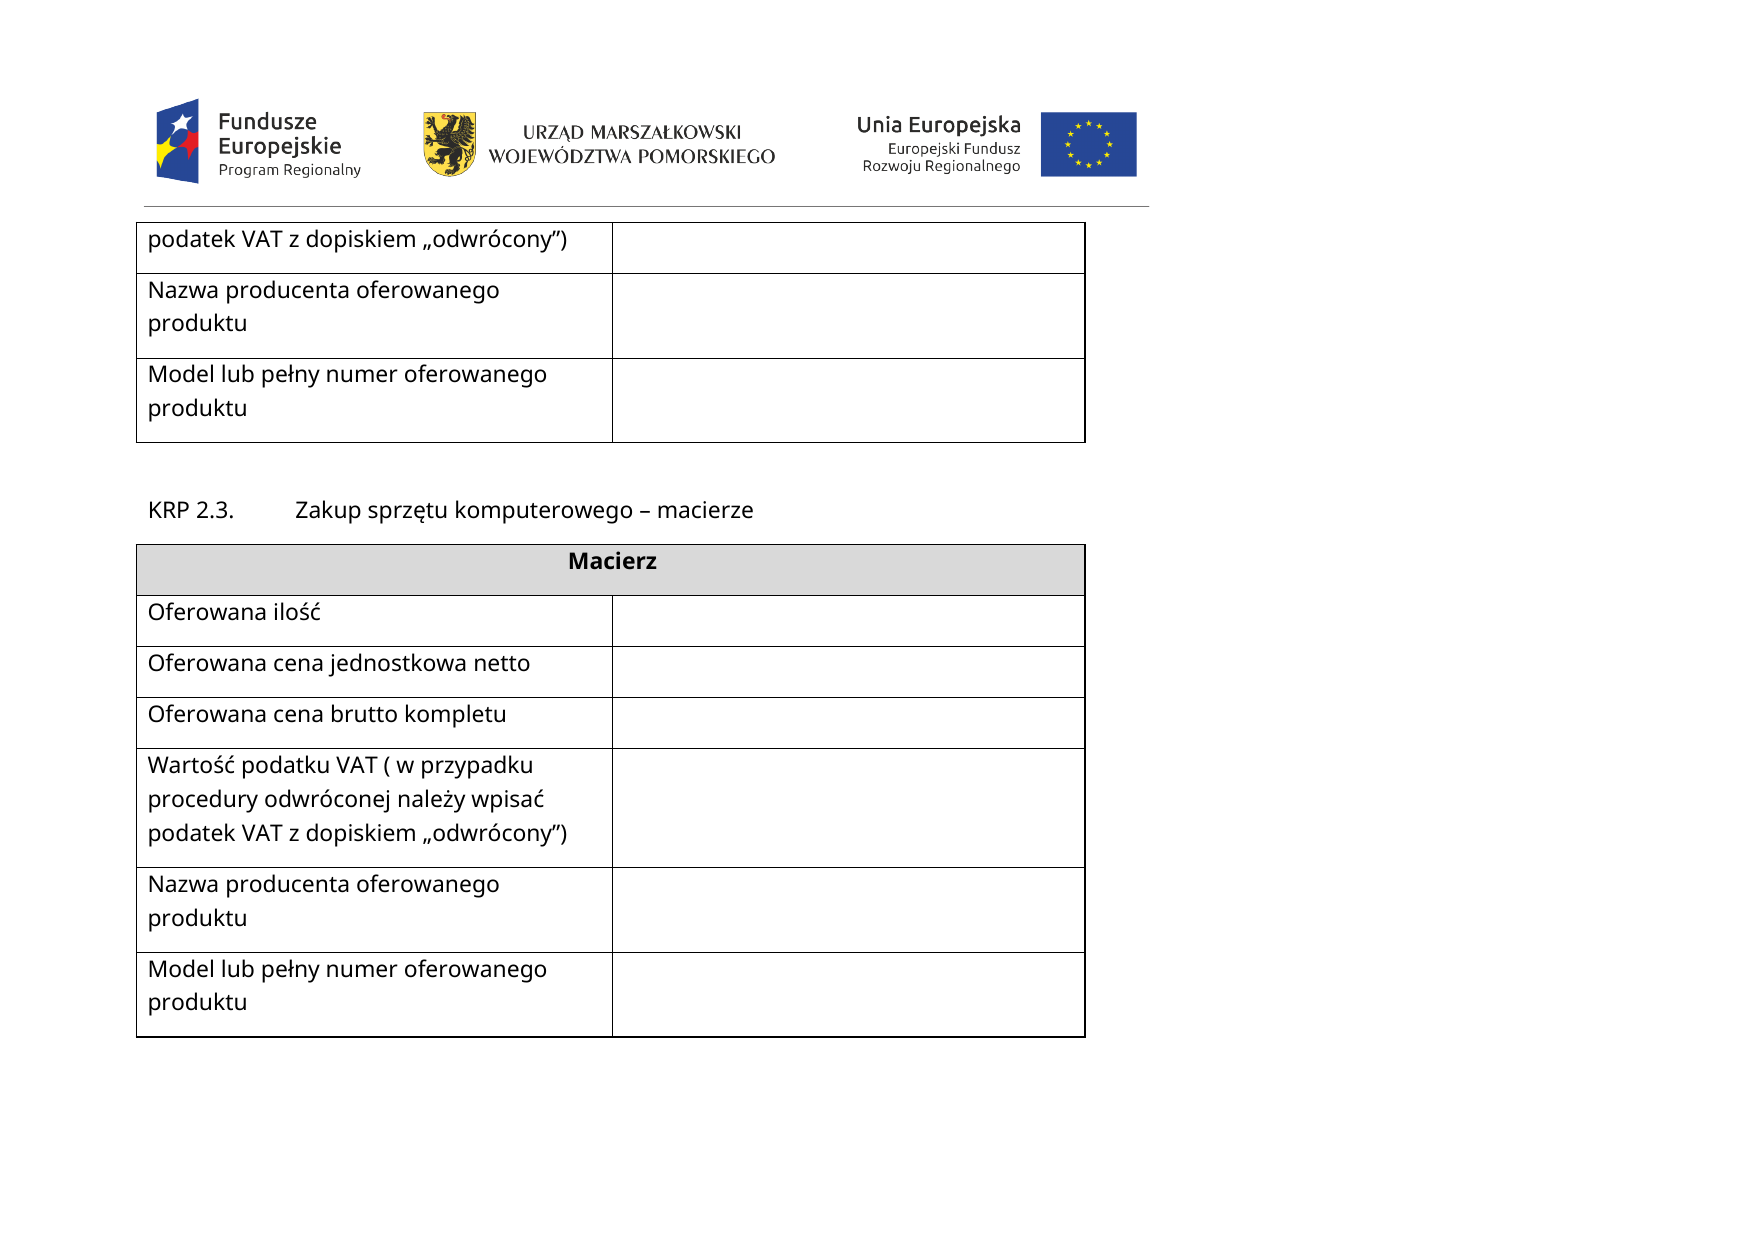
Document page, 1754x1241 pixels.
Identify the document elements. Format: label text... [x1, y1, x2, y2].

text KRP 2.3. Zakup sprzętu komputerowego – macierze [148, 494, 1606, 525]
table_cell Oferowana cena jednostkowa netto [137, 647, 612, 697]
table_cell [613, 868, 1084, 952]
picture [143, 98, 1150, 207]
table_cell [613, 698, 1084, 748]
table_cell [613, 274, 1084, 357]
table_cell Wartość podatku VAT ( w przypadku procedury odwróconej należy wpisać podatek VAT z dopiskiem „odwrócony”) [137, 749, 612, 867]
table_cell [613, 223, 1084, 273]
table_cell [613, 953, 1084, 1036]
table_cell Nazwa producenta oferowanego produktu [137, 868, 612, 952]
table_cell Oferowana ilość [137, 596, 612, 646]
table_header Macierz [137, 545, 1084, 595]
table_cell Oferowana cena brutto kompletu [137, 698, 612, 748]
table_cell Model lub pełny numer oferowanego produktu [137, 953, 612, 1036]
table_cell [613, 749, 1084, 867]
table_cell Wartość podatku VAT ( w przypadku procedury odwróconej należy wpisać podatek VAT z dopiskiem „odwrócony”) [137, 223, 612, 273]
table_cell [613, 647, 1084, 697]
table_cell [613, 596, 1084, 646]
table_cell [613, 359, 1084, 442]
table_cell Nazwa producenta oferowanego produktu [137, 274, 612, 357]
table_cell Model lub pełny numer oferowanego produktu [137, 359, 612, 442]
